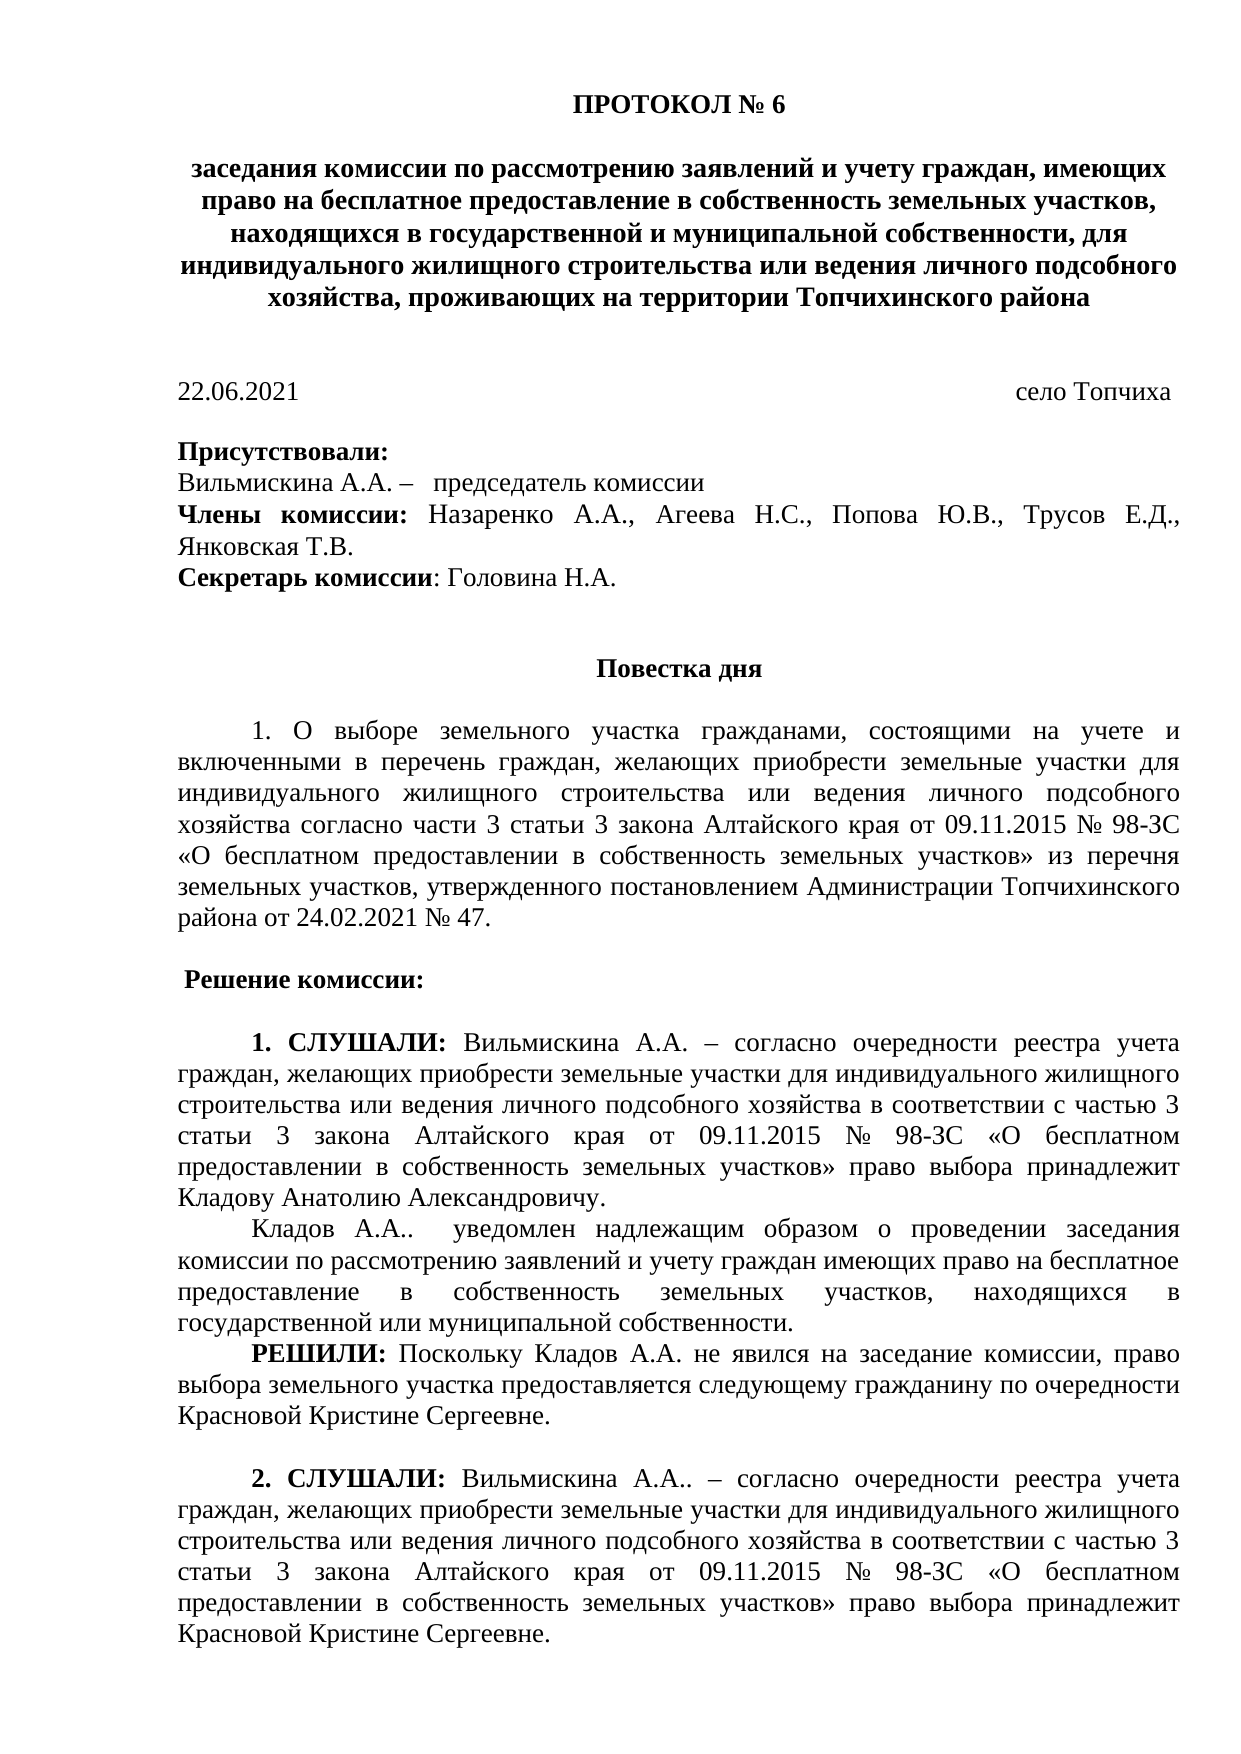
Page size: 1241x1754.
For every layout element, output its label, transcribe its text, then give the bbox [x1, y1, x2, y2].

text Кладов А.А.. уведомлен надлежащим образом о проведении заседания комиссии по рассмотрению заявлений и учету граждан имеющих право на бесплатное предоставление в собственность земельных участков, находящихся в государственной или муниципальной собственности. [177, 1213, 1181, 1337]
text 22.06.2021 село Топчиха [177, 375, 1181, 406]
text 2. СЛУШАЛИ: Вильмискина А.А.. – согласно очередности реестра учета граждан, желающих приобрести земельные участки для индивидуального жилищного строительства или ведения личного подсобного хозяйства в соответствии с частью 3 статьи 3 закона Алтайского края от 09.11.2015 № 98-ЗС «О бесплатном предоставлении в собственность земельных участков» право выбора принадлежит Красновой Кристине Сергеевне. [177, 1462, 1181, 1649]
text ПРОТОКОЛ № 6 [177, 89, 1181, 120]
text Члены комиссии: Назаренко А.А., Агеева Н.С., Попова Ю.В., Трусов Е.Д., Янковская Т.В. [177, 497, 1181, 561]
text РЕШИЛИ: Поскольку Кладов А.А. не явился на заседание комиссии, право выбора земельного участка предоставляется следующему гражданину по очередности Красновой Кристине Сергеевне. [177, 1337, 1181, 1431]
text 1. СЛУШАЛИ: Вильмискина А.А. – согласно очередности реестра учета граждан, желающих приобрести земельные участки для индивидуального жилищного строительства или ведения личного подсобного хозяйства в соответствии с частью 3 статьи 3 закона Алтайского края от 09.11.2015 № 98-ЗС «О бесплатном предоставлении в собственность земельных участков» право выбора принадлежит Кладову Анатолию Александровичу. [177, 1026, 1181, 1213]
text Вильмискина А.А. – председатель комиссии [177, 466, 1181, 497]
text заседания комиссии по рассмотрению заявлений и учету граждан, имеющих право на бесплатное предоставление в собственность земельных участков, находящихся в государственной и муниципальной собственности, для индивидуального жилищного строительства или ведения личного подсобного хозяйства, проживающих на территории Топчихинского района [177, 151, 1181, 313]
text 1. О выборе земельного участка гражданами, состоящими на учете и включенными в перечень граждан, желающих приобрести земельные участки для индивидуального жилищного строительства или ведения личного подсобного хозяйства согласно части 3 статьи 3 закона Алтайского края от 09.11.2015 № 98-ЗС «О бесплатном предоставлении в собственность земельных участков» из перечня земельных участков, утвержденного постановлением Администрации Топчихинского района от 24.02.2021 № 47. [177, 714, 1181, 932]
text Присутствовали: [177, 435, 1181, 466]
text Решение комиссии: [177, 963, 1181, 994]
text Повестка дня [177, 652, 1181, 683]
text Секретарь комиссии: Головина Н.А. [177, 561, 1181, 592]
